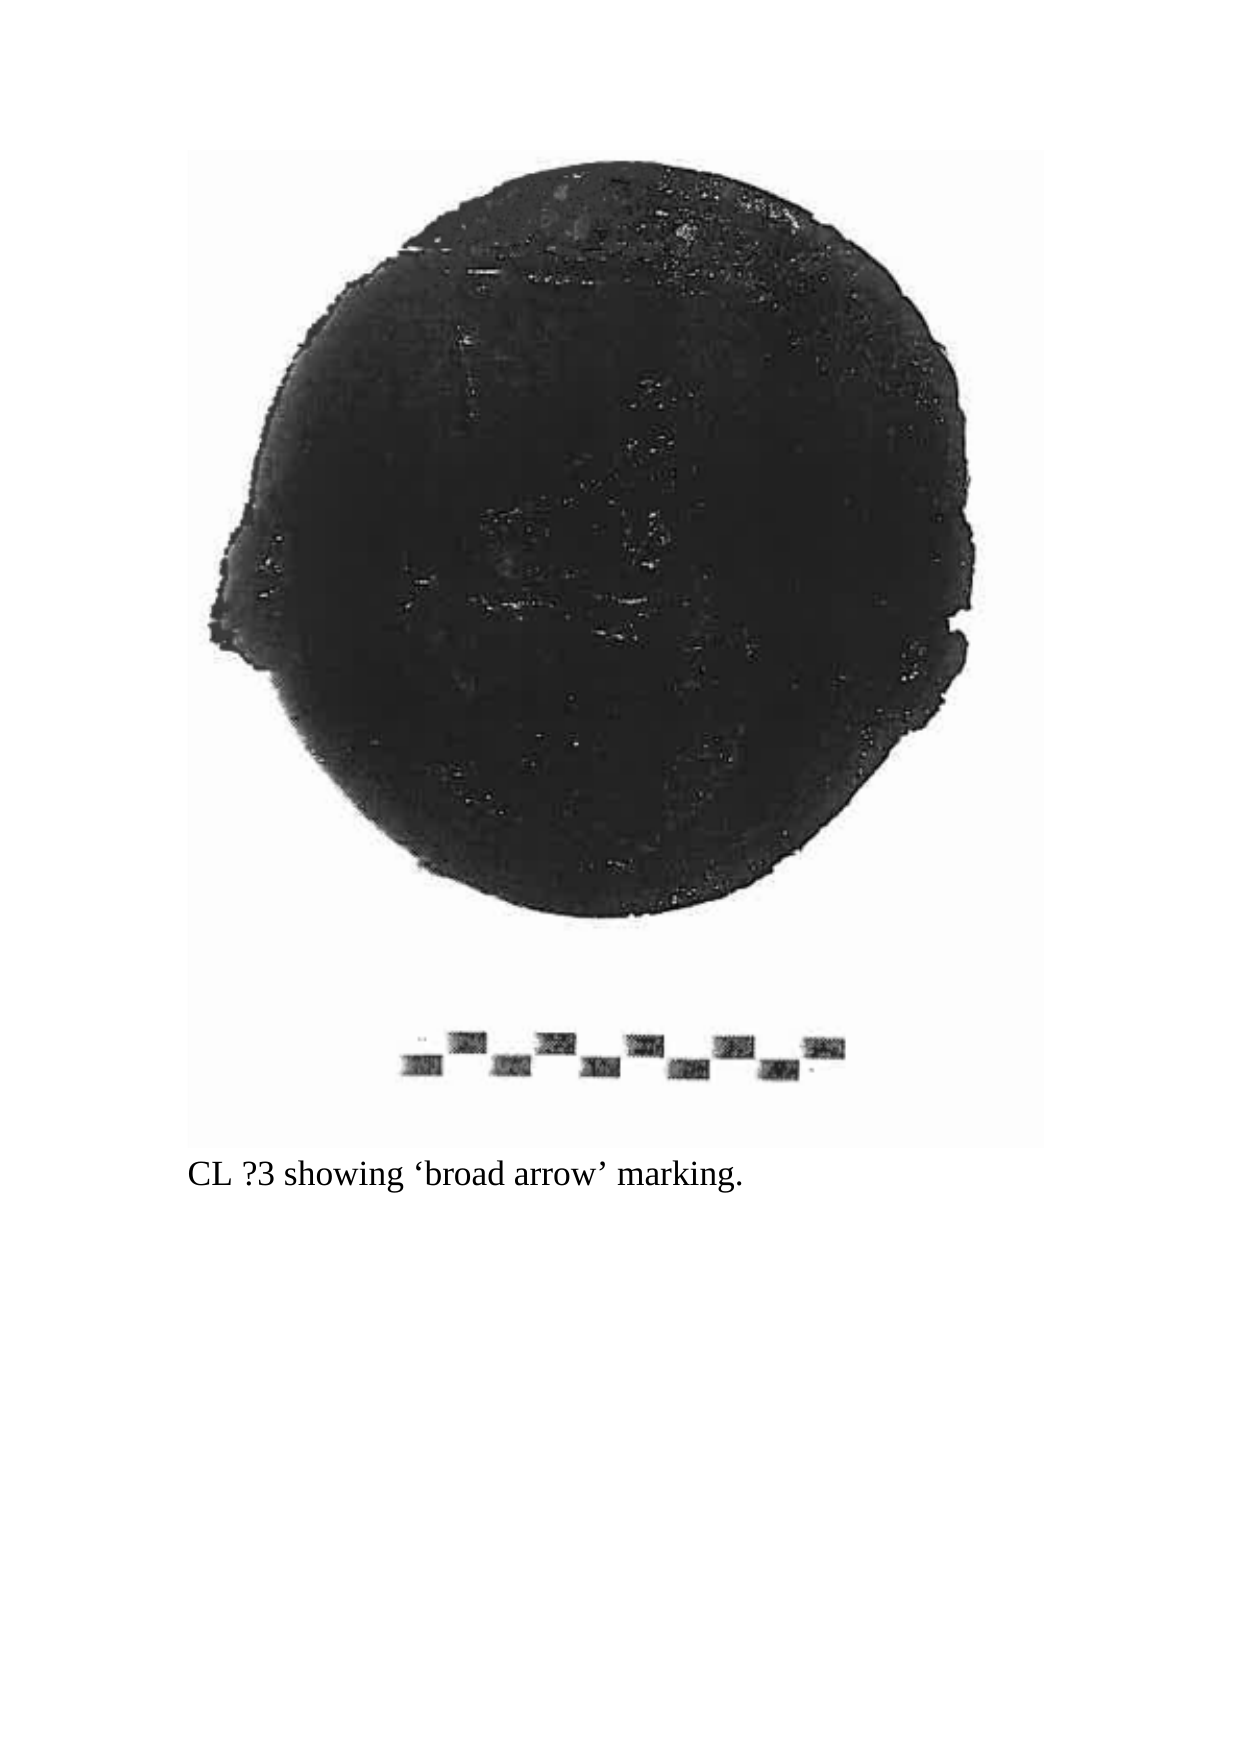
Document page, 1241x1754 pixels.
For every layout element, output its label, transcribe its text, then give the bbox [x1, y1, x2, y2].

text CL ?3 showing ‘broad arrow’ marking. [187, 1152, 1053, 1193]
picture [187, 150, 1044, 1148]
